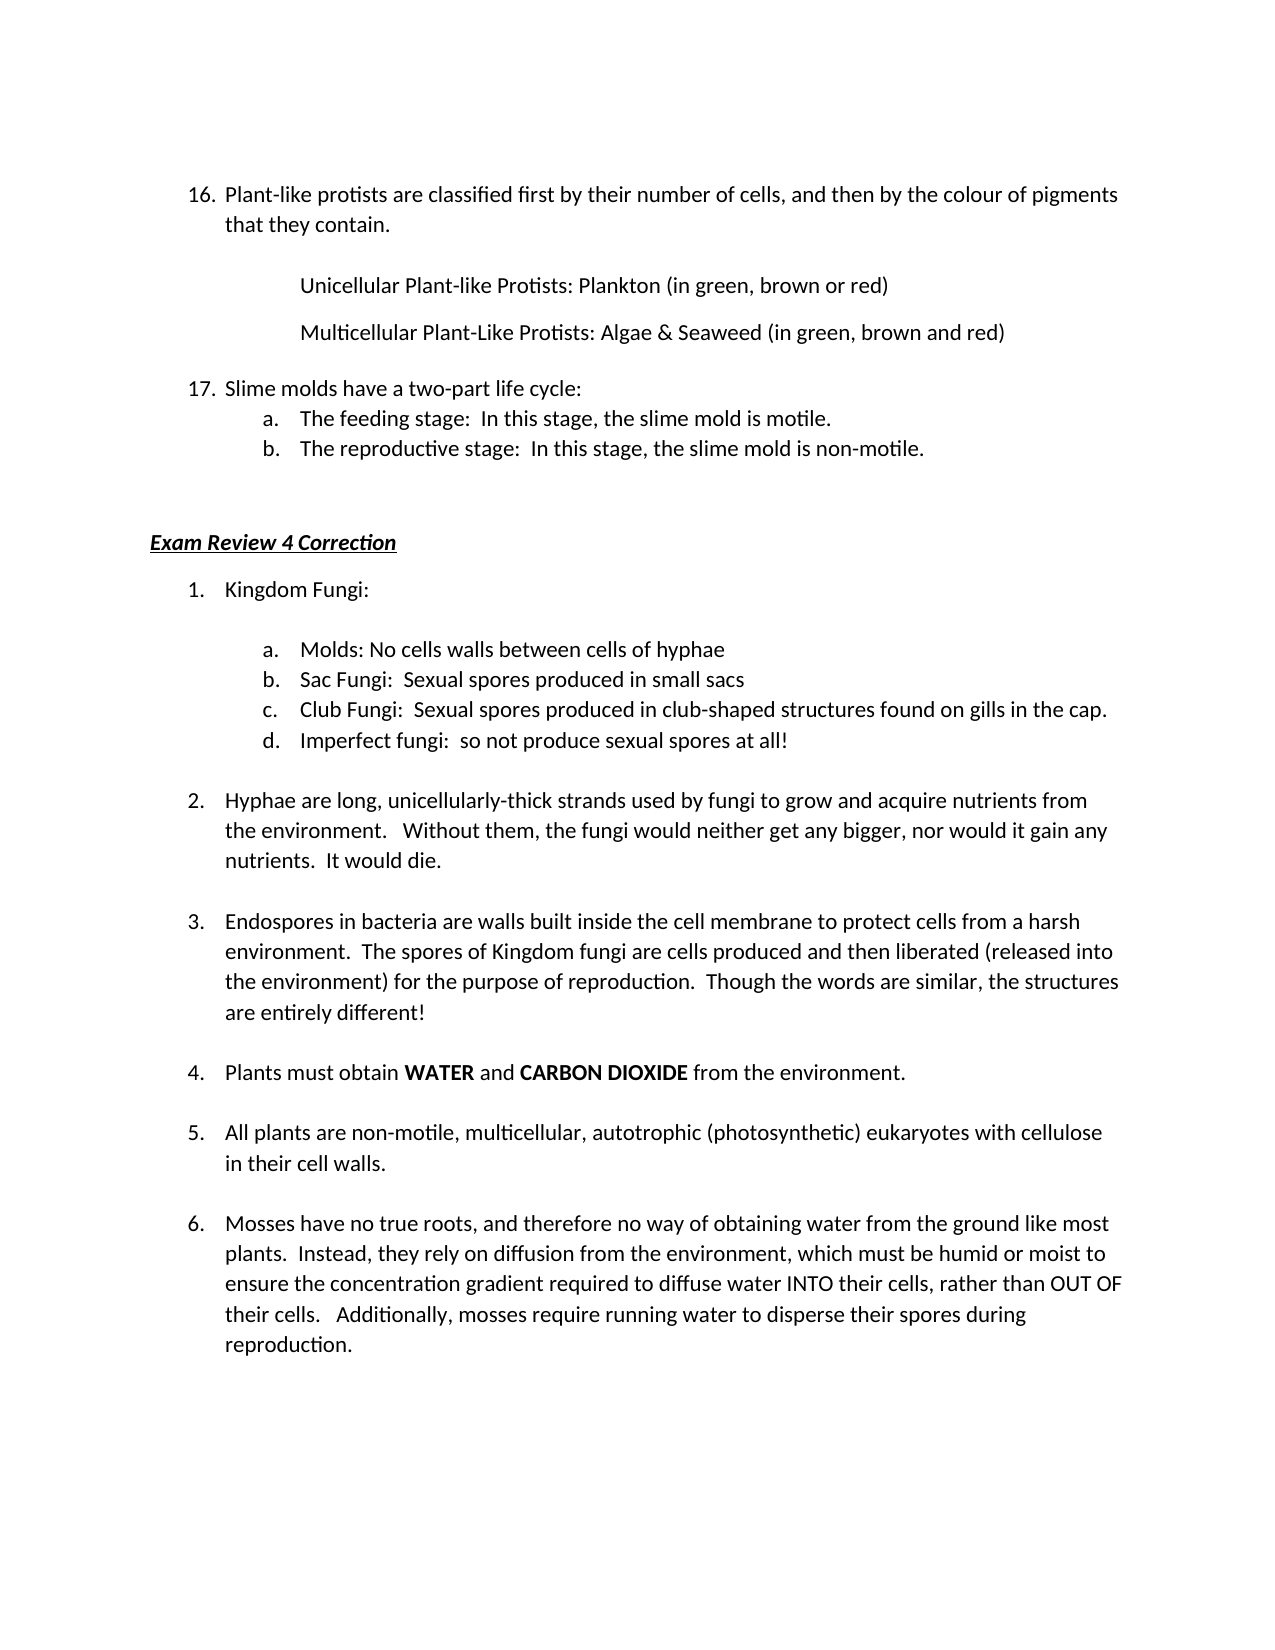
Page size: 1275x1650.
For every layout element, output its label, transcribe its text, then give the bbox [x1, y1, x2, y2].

list The reproductive stage: In this stage, the slime mold is non-motile. [262, 434, 1125, 462]
list Plant-like protists are classified first by their number of cells, and then by the colour of pigments that they contain. [187, 180, 1125, 238]
list Unicellular Plant-like Protists: Plankton (in green, brown or red) [300, 271, 1125, 299]
list Sac Fungi: Sexual spores produced in small sacs [262, 665, 1125, 693]
list Hyphae are long, unicellularly-thick strands used by fungi to grow and acquire nutrients from the environment. Without them, the fungi would neither get any bigger, nor would it gain any nutrients. It would die. [187, 786, 1125, 875]
list Club Fungi: Sexual spores produced in club-shaped structures found on gills in the cap. [262, 696, 1125, 724]
list Mosses have no true roots, and therefore no way of obtaining water from the ground like most plants. Instead, they rely on diffusion from the environment, which must be humid or moist to ensure the concentration gradient required to diffuse water INTO their cells, rather than OUT OF their cells. Additionally, mosses require running water to disperse their spores during reproduction. [187, 1209, 1125, 1358]
list Kingdom Fungi: [187, 575, 1125, 603]
list Slime molds have a two-part life cycle: [187, 374, 1125, 402]
text Exam Review 4 Correction [150, 528, 1125, 556]
list All plants are non-motile, multicellular, autotrophic (photosynthetic) eukaryotes with cellulose in their cell walls. [187, 1118, 1125, 1177]
list Endospores in bacteria are walls built inside the cell membrane to protect cells from a harsh environment. The spores of Kingdom fungi are cells produced and then liberated (released into the environment) for the purpose of reproduction. Though the words are similar, the structures are entirely different! [187, 907, 1125, 1026]
list Imperfect fungi: so not produce sexual spores at all! [262, 726, 1125, 754]
text Multicellular Plant-Like Protists: Algae & Seaweed (in green, brown and red) [150, 318, 1125, 346]
list Plants must obtain WATER and CARBON DIOXIDE from the environment. [187, 1058, 1125, 1086]
list The feeding stage: In this stage, the slime mold is motile. [262, 404, 1125, 432]
list Molds: No cells walls between cells of hyphae [262, 635, 1125, 663]
